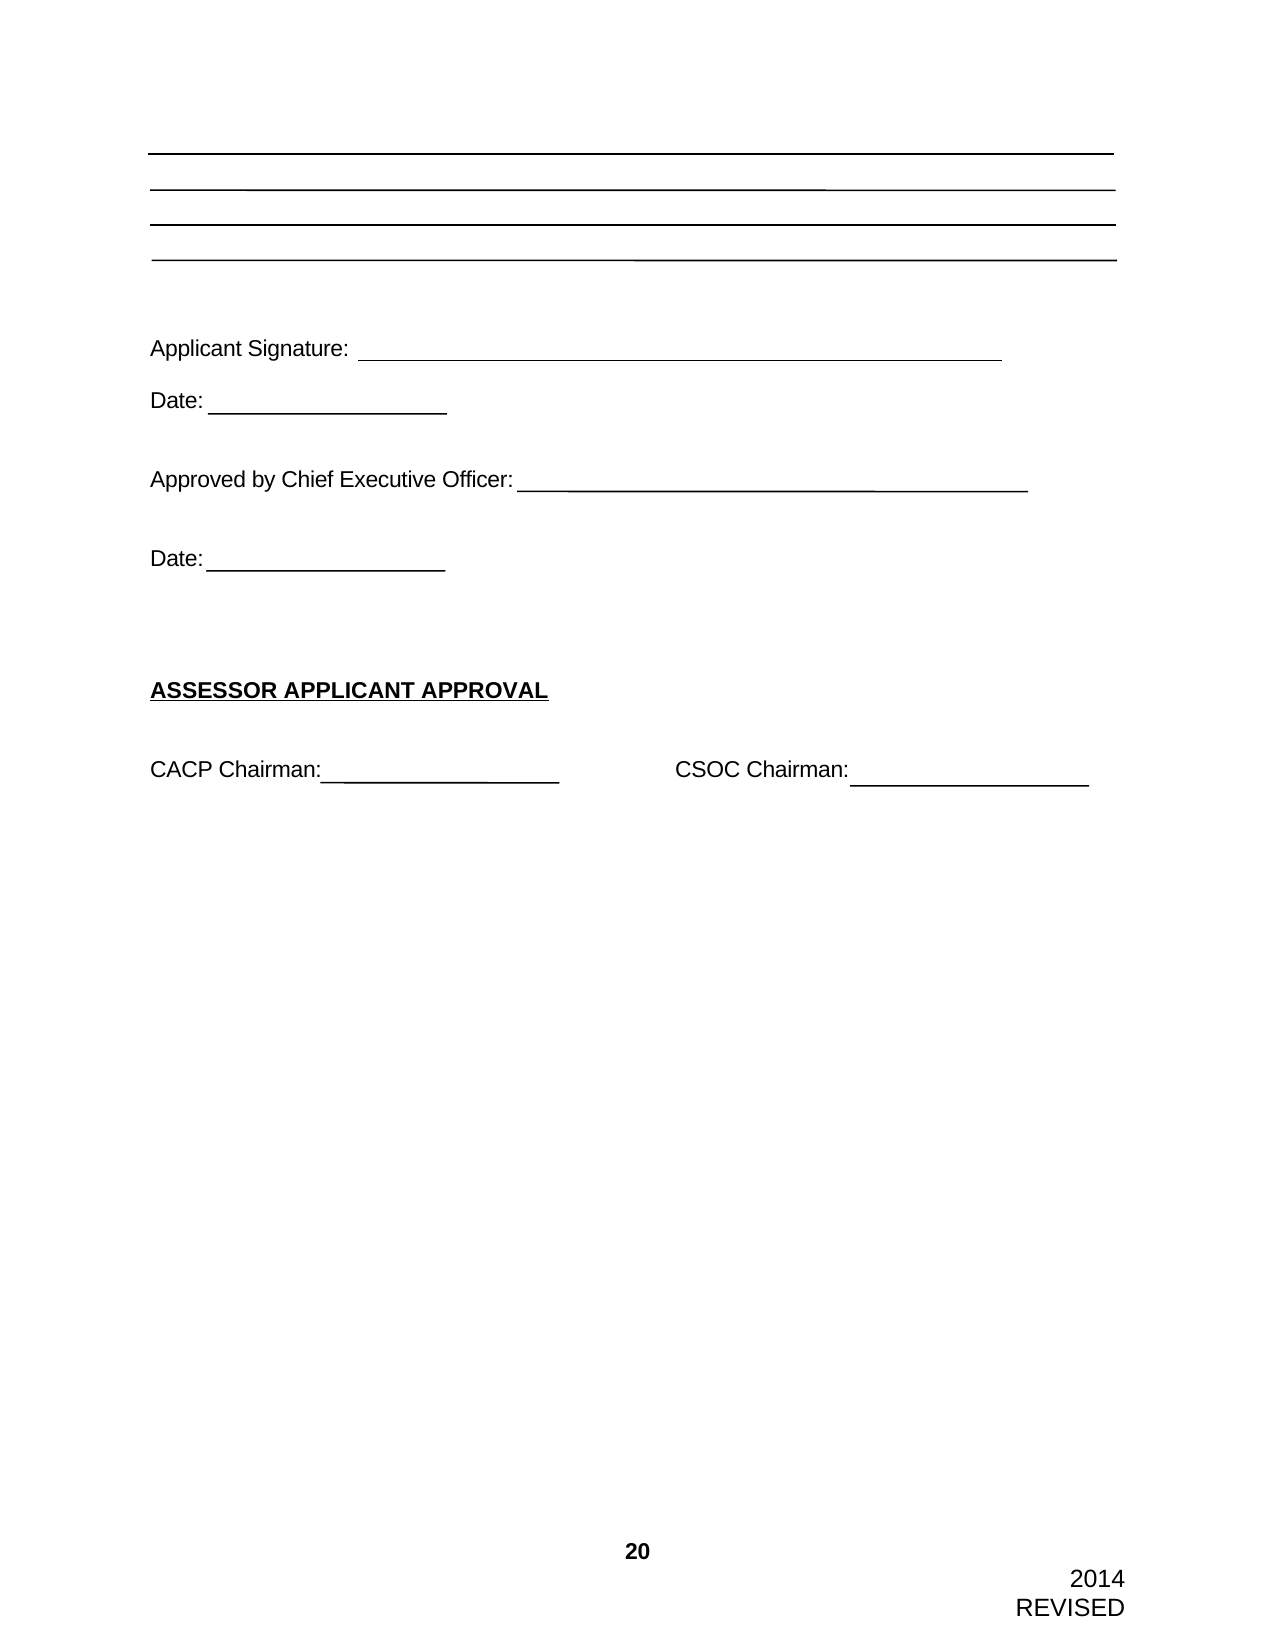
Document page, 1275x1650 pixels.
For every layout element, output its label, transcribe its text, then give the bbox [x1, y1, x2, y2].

text Applicant Signature: [150, 334, 1125, 361]
text ASSESSOR APPLICANT APPROVAL [150, 677, 1125, 703]
text Approved by Chief Executive Officer: [150, 466, 1125, 493]
text Date: [150, 545, 1125, 572]
text CACP Chairman: CSOC Chairman: [150, 756, 1125, 782]
text Date: [150, 387, 1125, 413]
